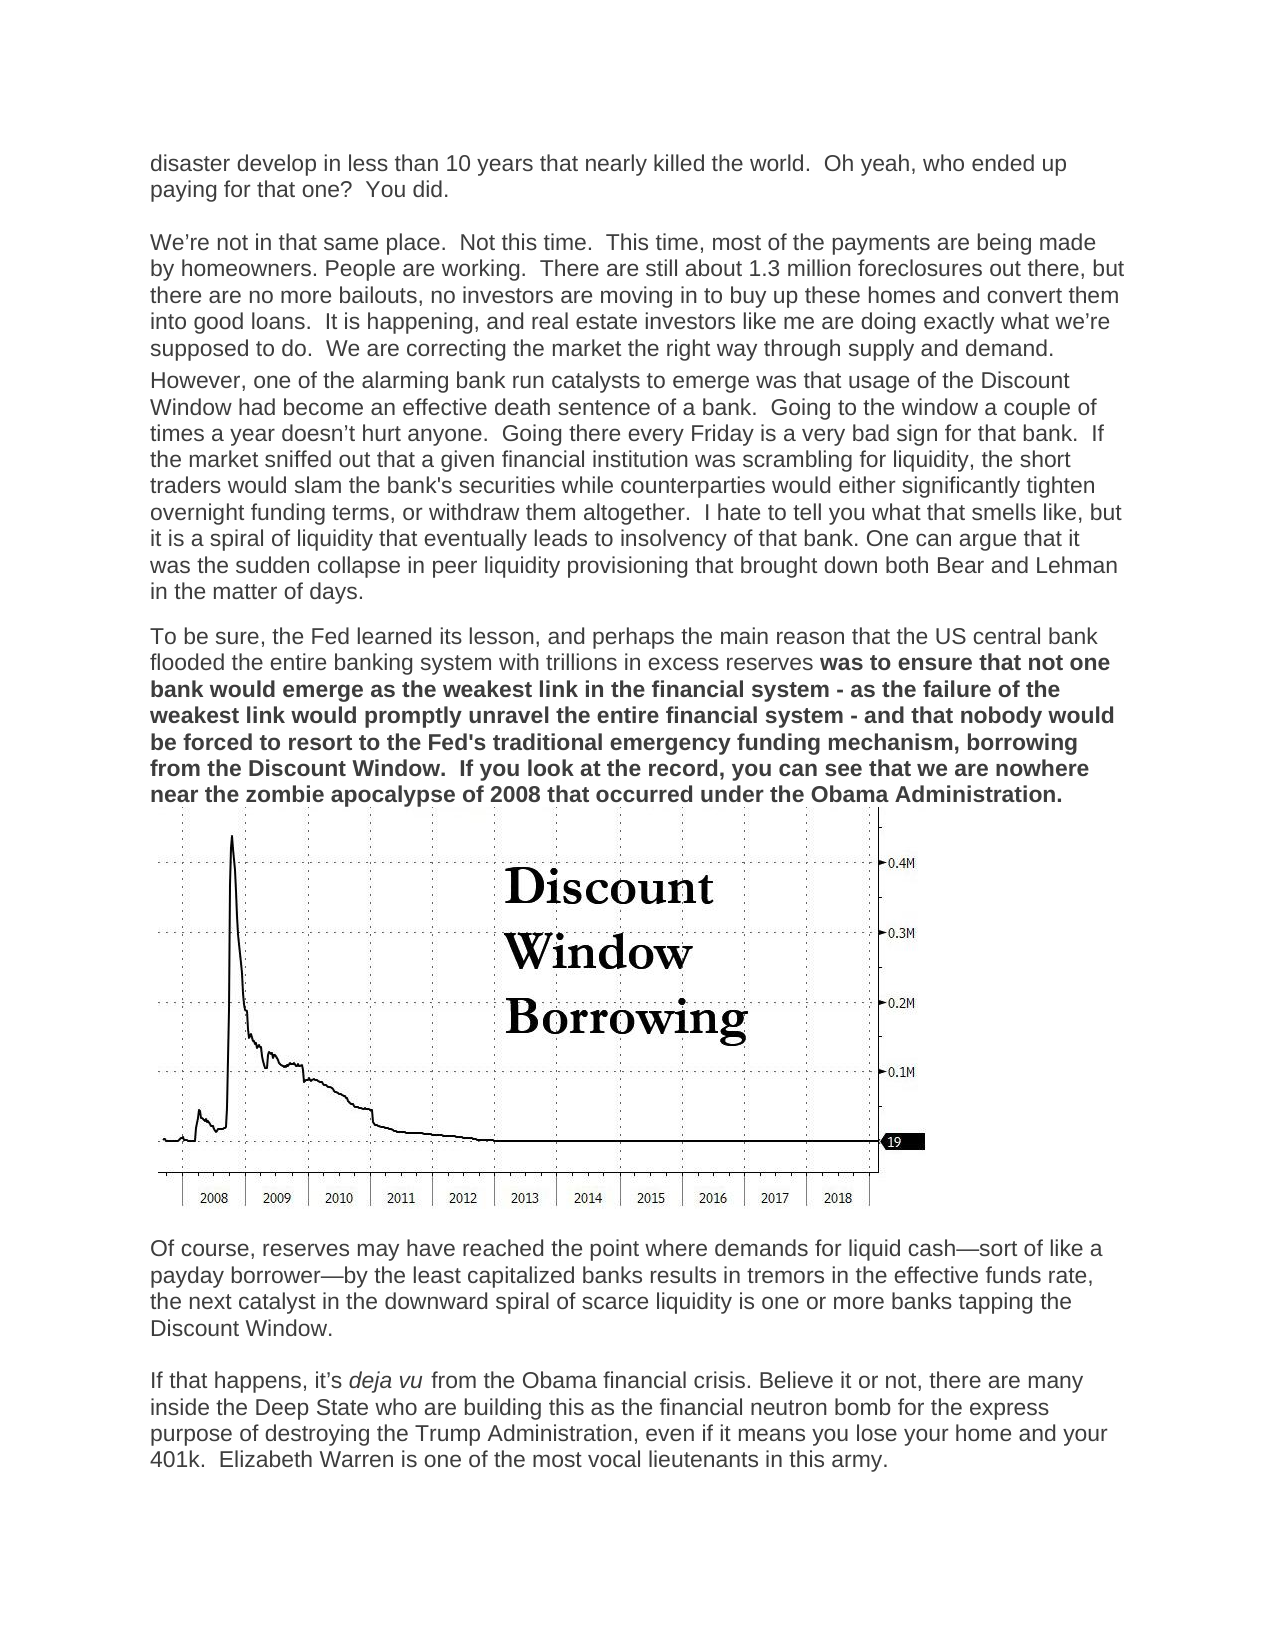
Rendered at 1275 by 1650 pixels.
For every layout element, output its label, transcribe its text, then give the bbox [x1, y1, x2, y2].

text If that happens, it’s deja vu from the Obama financial crisis. Believe it or not, there are many inside the Deep State who are building this as the financial neutron bomb for the express purpose of destroying the Trump Administration, even if it means you lose your home and your 401k. Elizabeth Warren is one of the most vocal lieutenants in this army. [150, 1367, 1125, 1473]
text However, one of the alarming bank run catalysts to emerge was that usage of the Discount Window had become an effective death sentence of a bank. Going to the window a couple of times a year doesn’t hurt anyone. Going there every Friday is a very bad sign for that bank. If the market sniffed out that a given financial institution was scrambling for liquidity, the short traders would slam the bank's securities while counterparties would either significantly tighten overnight funding terms, or withdraw them altogether. I hate to tell you what that smells like, but it is a spiral of liquidity that eventually leads to insolvency of that bank. One can argue that it was the sudden collapse in peer liquidity provisioning that brought down both Bear and Lehman in the matter of days. [150, 367, 1125, 604]
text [150, 150, 1125, 203]
text To be sure, the Fed learned its lesson, and perhaps the main reason that the US central bank flooded the entire banking system with trillions in excess reserves was to ensure that not one bank would emerge as the weakest link in the financial system - as the failure of the weakest link would promptly unravel the entire financial system - and that nobody would be forced to resort to the Fed's traditional emergency funding mechanism, borrowing from the Discount Window. If you look at the record, you can see that we are nowhere near the zombie apocalypse of 2008 that occurred under the Obama Administration. [150, 623, 1125, 807]
text We’re not in that same place. Not this time. This time, most of the payments are being made by homeowners. People are working. There are still about 1.3 million foreclosures out there, but there are no more bailouts, no investors are moving in to buy up these homes and convert them into good loans. It is happening, and real estate investors like me are doing exactly what we’re supposed to do. We are correcting the market the right way through supply and demand. [150, 229, 1125, 361]
picture [150, 807, 932, 1209]
text Of course, reserves may have reached the point where demands for liquid cash—sort of like a payday borrower—by the least capitalized banks results in tremors in the effective funds rate, the next catalyst in the downward spiral of scarce liquidity is one or more banks tapping the Discount Window. [150, 1235, 1125, 1341]
